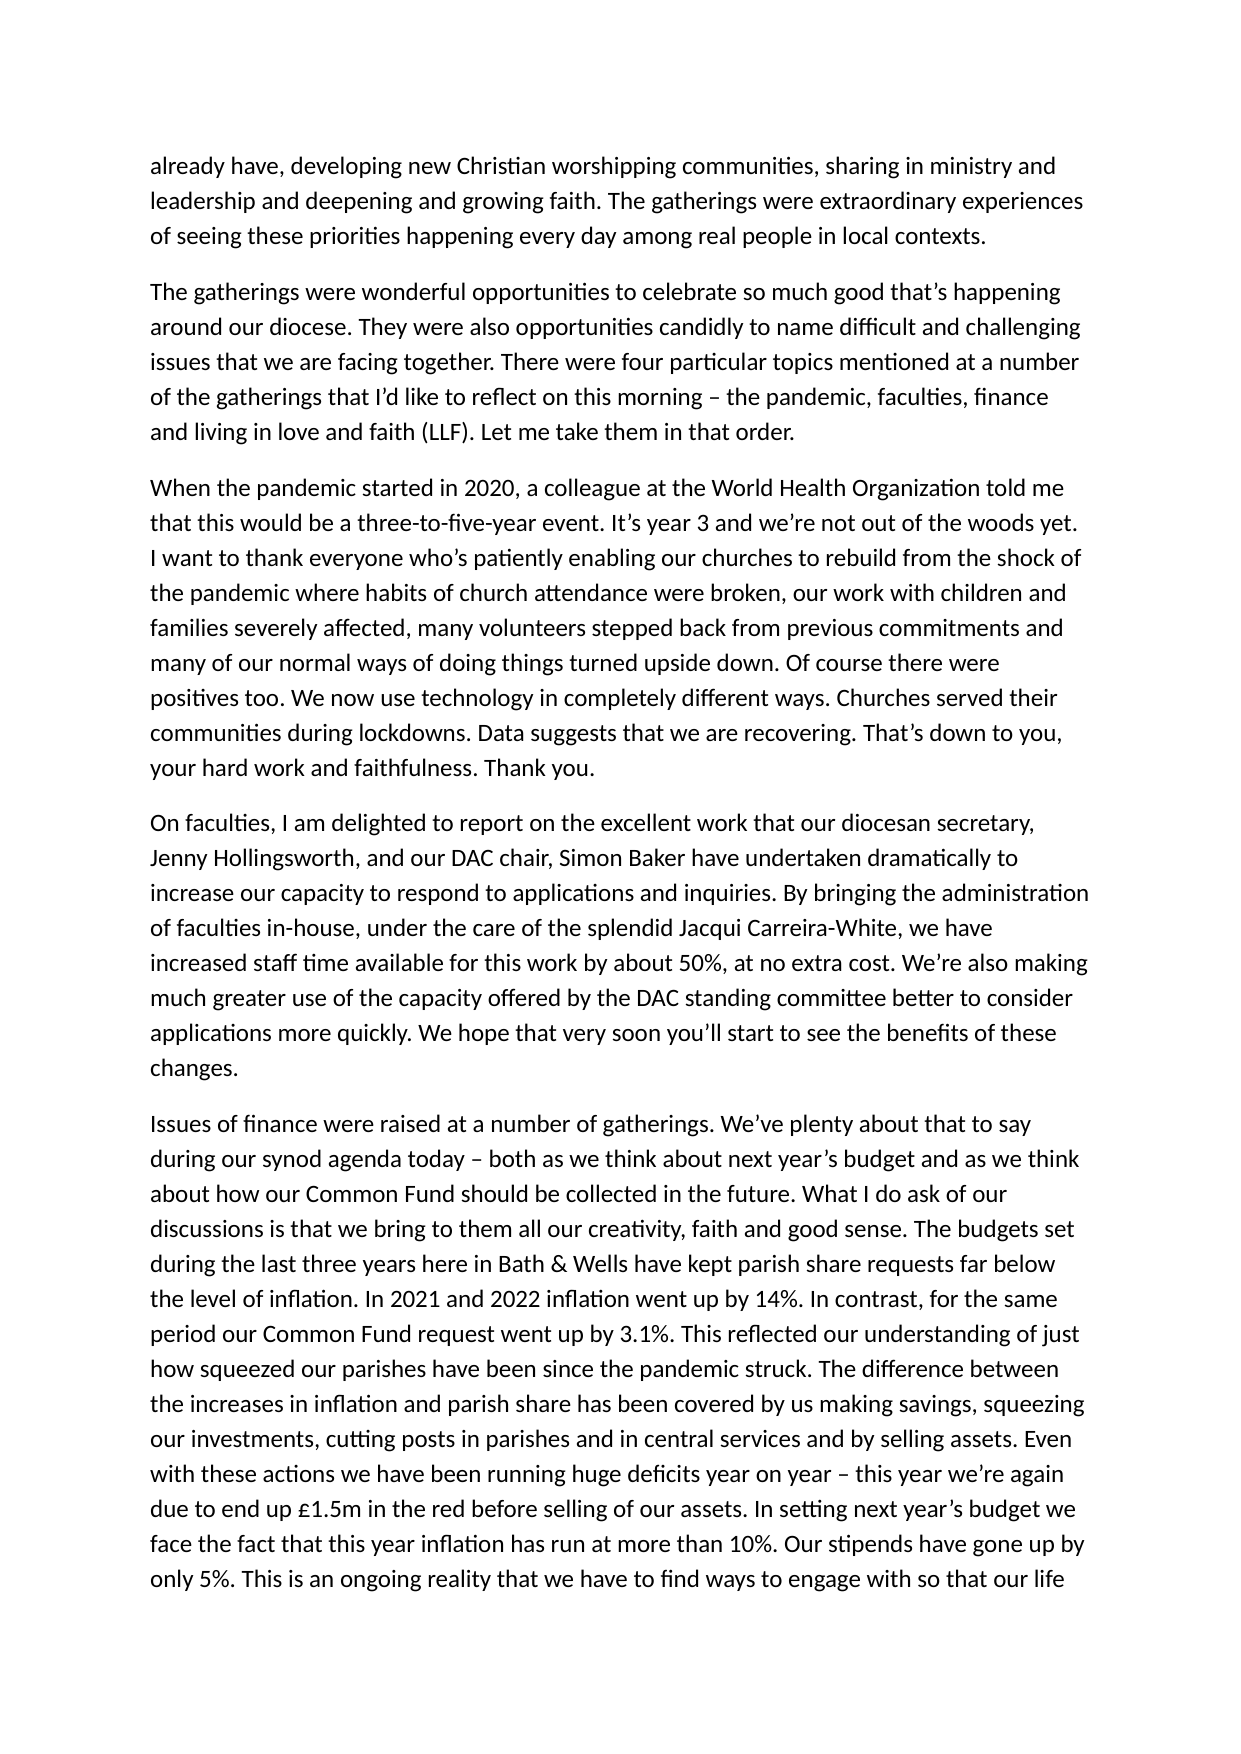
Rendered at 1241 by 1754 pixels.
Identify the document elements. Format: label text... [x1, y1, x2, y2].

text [150, 1108, 1090, 1594]
text The gatherings were wonderful opportunities to celebrate so much good that’s happening around our diocese. They were also opportunities candidly to name difficult and challenging issues that we are facing together. There were four particular topics mentioned at a number of the gatherings that I’d like to reflect on this morning – the pandemic, faculties, finance and living in love and faith (LLF). Let me take them in that order. [150, 276, 1090, 446]
text When the pandemic started in 2020, a colleague at the World Health Organization told me that this would be a three-to-five-year event. It’s year 3 and we’re not out of the woods yet. I want to thank everyone who’s patiently enabling our churches to rebuild from the shock of the pandemic where habits of church attendance were broken, our work with children and families severely affected, many volunteers stepped back from previous commitments and many of our normal ways of doing things turned upside down. Of course there were positives too. We now use technology in completely different ways. Churches served their communities during lockdowns. Data suggests that we are recovering. That’s down to you, your hard work and faithfulness. Thank you. [150, 472, 1090, 782]
text On faculties, I am delighted to report on the excellent work that our diocesan secretary, Jenny Hollingsworth, and our DAC chair, Simon Baker have undertaken dramatically to increase our capacity to respond to applications and inquiries. By bringing the administration of faculties in-house, under the care of the splendid Jacqui Carreira-White, we have increased staff time available for this work by about 50%, at no extra cost. We’re also making much greater use of the capacity offered by the DAC standing committee better to consider applications more quickly. We hope that very soon you’ll start to see the benefits of these changes. [150, 807, 1090, 1083]
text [150, 150, 1090, 251]
